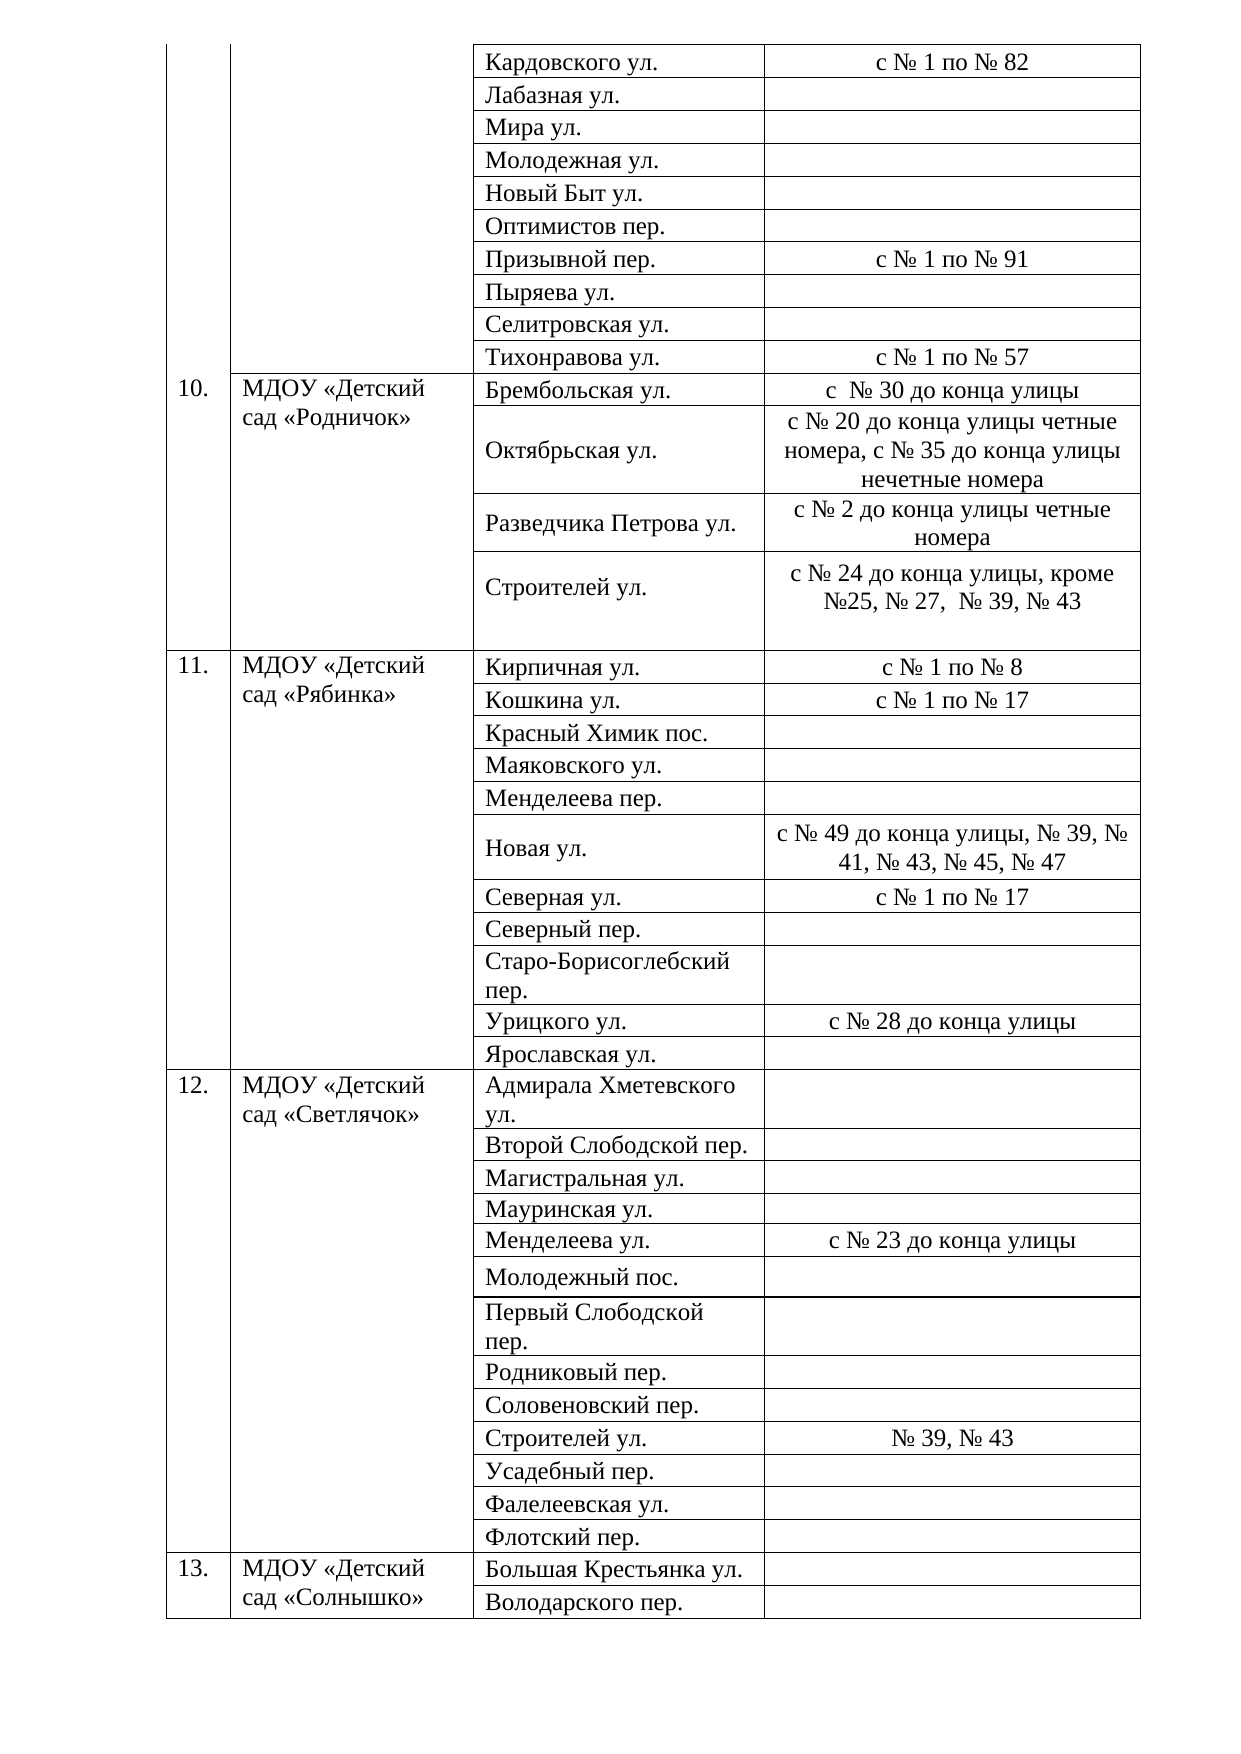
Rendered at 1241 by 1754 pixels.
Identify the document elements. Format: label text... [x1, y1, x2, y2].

table_cell № 39, № 43 [765, 1422, 1140, 1453]
table_cell [765, 1129, 1140, 1160]
table_cell Новая ул. [474, 815, 764, 879]
table_cell [765, 716, 1140, 748]
table_cell [765, 782, 1140, 814]
table_cell [765, 1161, 1140, 1193]
table_cell с № 1 по № 8 [765, 651, 1140, 682]
table_cell Маяковского ул. [474, 749, 764, 781]
table_cell 13. [167, 1553, 230, 1617]
table_cell [765, 913, 1140, 945]
table_cell Новый Быт ул. [474, 177, 764, 208]
table_cell Кардовского ул. [474, 45, 764, 77]
table_cell МДОУ «Детский сад «Родничок» [231, 374, 473, 649]
table_cell Мира ул. [474, 111, 764, 143]
table_cell Фалелеевская ул. [474, 1487, 764, 1519]
table_cell Октябрьская ул. [474, 406, 764, 493]
table_cell с № 1 по № 17 [765, 684, 1140, 715]
table_cell Кирпичная ул. [474, 651, 764, 682]
table_cell Менделеева пер. [474, 782, 764, 814]
table_cell [765, 1257, 1140, 1296]
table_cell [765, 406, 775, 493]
table_cell Северный пер. [474, 913, 764, 945]
table_cell [765, 78, 1140, 110]
table_cell Красный Химик пос. [474, 716, 764, 748]
table_cell Оптимистов пер. [474, 210, 764, 241]
table_cell [765, 308, 1140, 340]
table_cell Родниковый пер. [474, 1356, 764, 1388]
table_cell с № 1 по № 17 [765, 880, 1140, 912]
table_cell Лабазная ул. [474, 78, 764, 110]
table_cell Магистральная ул. [474, 1161, 764, 1193]
table_cell с № 49 до конца улицы, № 39, № 41, № 43, № 45, № 47 [765, 815, 1140, 879]
table_cell Флотский пер. [474, 1520, 764, 1552]
table_cell с № 1 по № 82 [765, 45, 1140, 77]
table_cell [765, 946, 1140, 1003]
table_cell Призывной пер. [474, 242, 764, 274]
table_cell Тихонравова ул. [474, 341, 764, 372]
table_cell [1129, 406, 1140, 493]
table_cell [765, 1389, 1140, 1421]
table_cell [765, 111, 1140, 143]
table_cell [765, 1070, 1140, 1128]
table_cell Разведчика Петрова ул. [474, 494, 764, 551]
table_cell МДОУ «Детский сад «Светлячок» [231, 1070, 473, 1552]
table_cell Соловеновский пер. [474, 1389, 764, 1421]
table_cell [765, 1037, 1140, 1069]
table_cell с № 1 по № 91 [765, 242, 1140, 274]
table_cell Строителей ул. [474, 552, 764, 649]
table_cell с № 1 по № 57 [765, 341, 1140, 372]
table_cell Брембольская ул. [474, 374, 764, 405]
table_cell Молодежный пос. [474, 1257, 764, 1296]
table_cell [765, 1356, 1140, 1388]
table_cell Большая Крестьянка ул. [474, 1553, 764, 1585]
table_cell [765, 275, 1140, 307]
table_cell с № 28 до конца улицы [765, 1005, 1140, 1036]
table_cell [765, 1487, 1140, 1519]
table_cell [765, 1455, 1140, 1486]
table_cell 12. [167, 1070, 230, 1552]
table_cell [1129, 1194, 1140, 1223]
table_cell Строителей ул. [474, 1422, 764, 1453]
table_cell МДОУ «Детский сад «Солнышко» [231, 1553, 473, 1617]
table_cell [765, 210, 1140, 241]
table_cell Пыряева ул. [474, 275, 764, 307]
table_cell Молодежная ул. [474, 144, 764, 176]
table_cell Володарского пер. [474, 1586, 764, 1617]
table_cell [765, 1194, 775, 1223]
table_cell 10. [167, 373, 230, 649]
table_cell Усадебный пер. [474, 1455, 764, 1486]
table_cell Кошкина ул. [474, 684, 764, 715]
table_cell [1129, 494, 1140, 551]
table_cell [765, 749, 1140, 781]
table_cell [765, 177, 1140, 208]
table_cell Второй Слободской пер. [474, 1129, 764, 1160]
table_cell [765, 1553, 1140, 1585]
table_cell Селитровская ул. [474, 308, 764, 340]
table_cell с № 30 до конца улицы [765, 374, 1140, 405]
table_cell [765, 144, 1140, 176]
table_cell с № 24 до конца улицы, кроме №25, № 27, № 39, № 43 [765, 552, 1140, 649]
table_cell [765, 1520, 1140, 1552]
table_cell МДОУ «Детский сад «Рябинка» [231, 651, 473, 1069]
table_cell 11. [167, 651, 230, 1069]
table_cell Урицкого ул. [474, 1005, 764, 1036]
table_cell [231, 340, 473, 372]
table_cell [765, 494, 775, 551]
table_cell с № 23 до конца улицы [765, 1224, 1140, 1256]
table_cell Менделеева ул. [474, 1224, 764, 1256]
table_cell [765, 1586, 1140, 1617]
table_cell Северная ул. [474, 880, 764, 912]
table_cell [765, 1298, 1140, 1355]
table_cell Ярославская ул. [474, 1037, 764, 1069]
